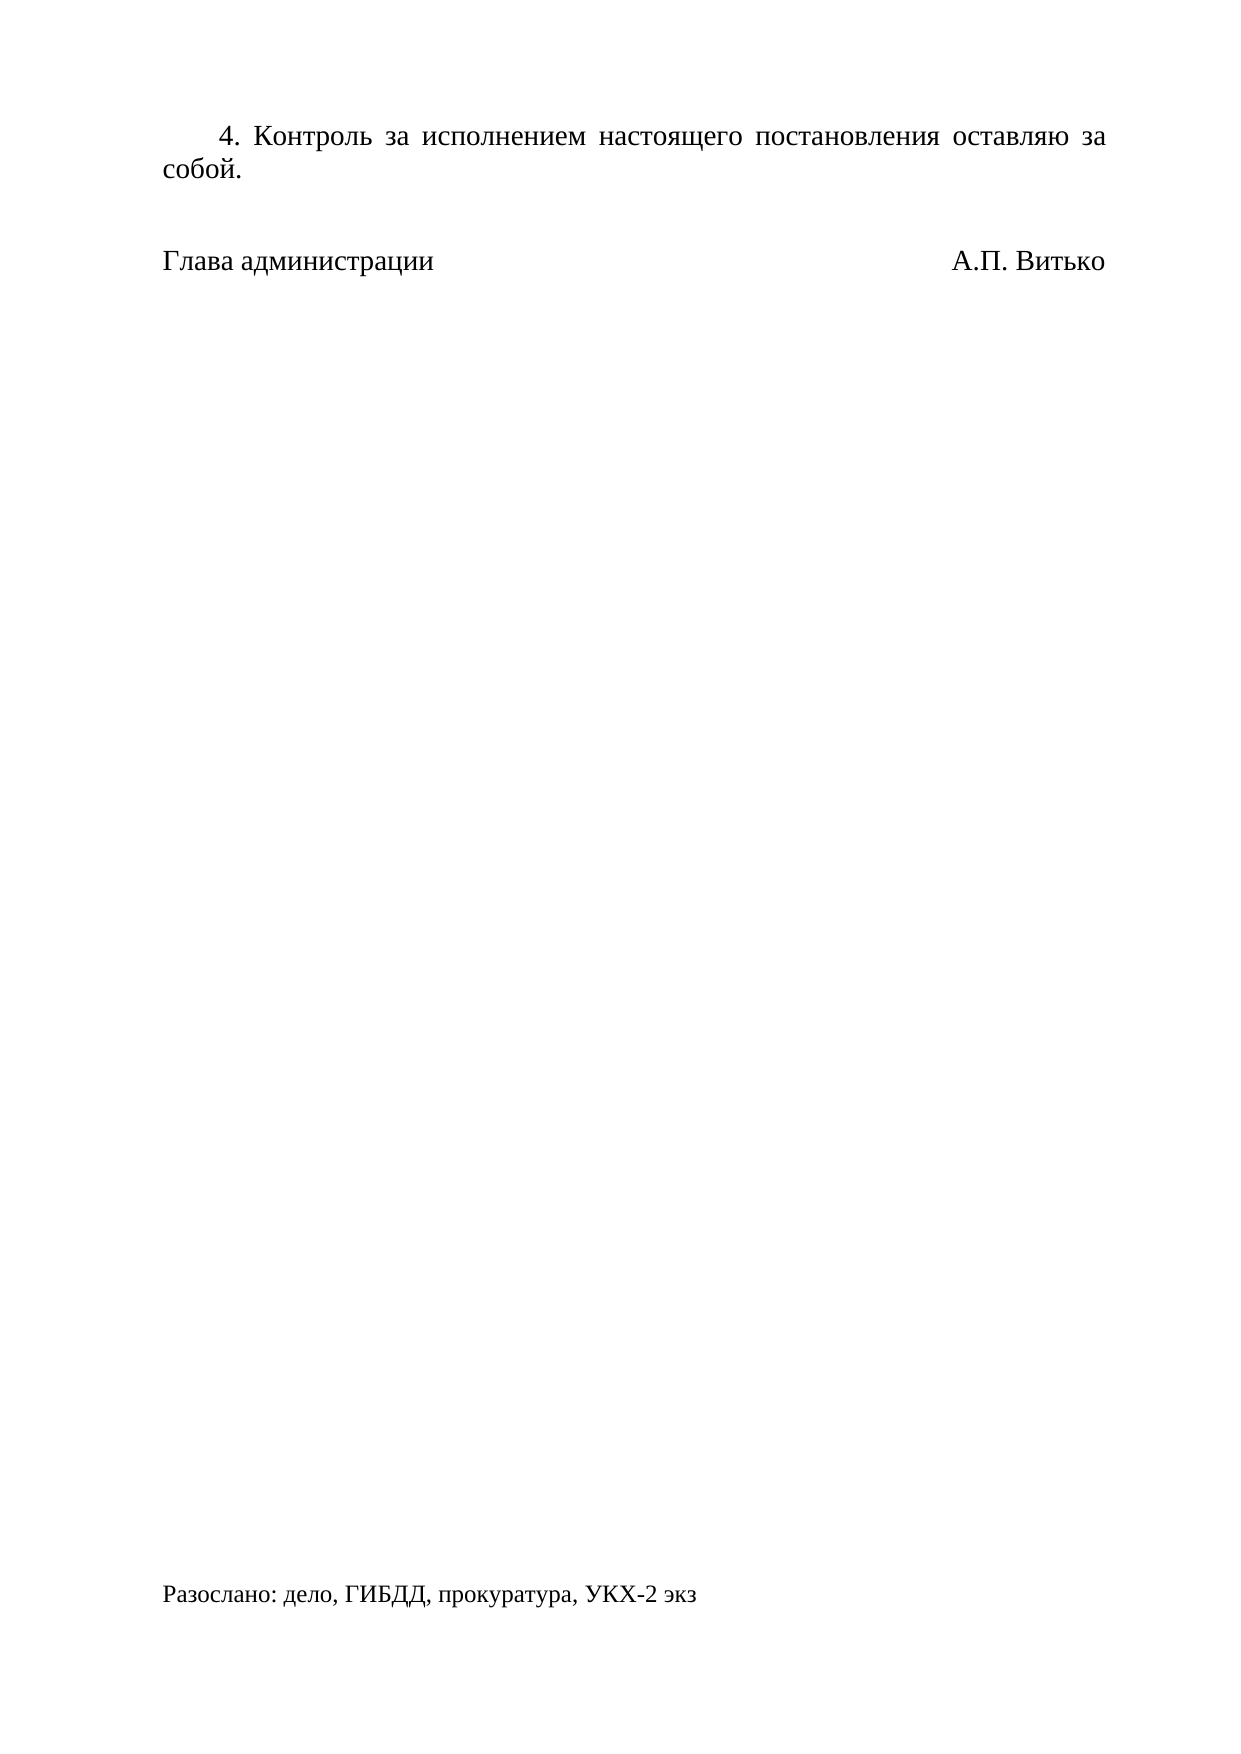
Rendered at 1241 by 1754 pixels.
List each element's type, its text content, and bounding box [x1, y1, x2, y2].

text Глава администрации А.П. Витько [162, 243, 1107, 276]
text Разослано: дело, ГИБДД, прокуратура, УКХ-2 экз [162, 1579, 1107, 1608]
text 4. Контроль за исполнением настоящего постановления оставляю за собой. [162, 118, 1107, 185]
